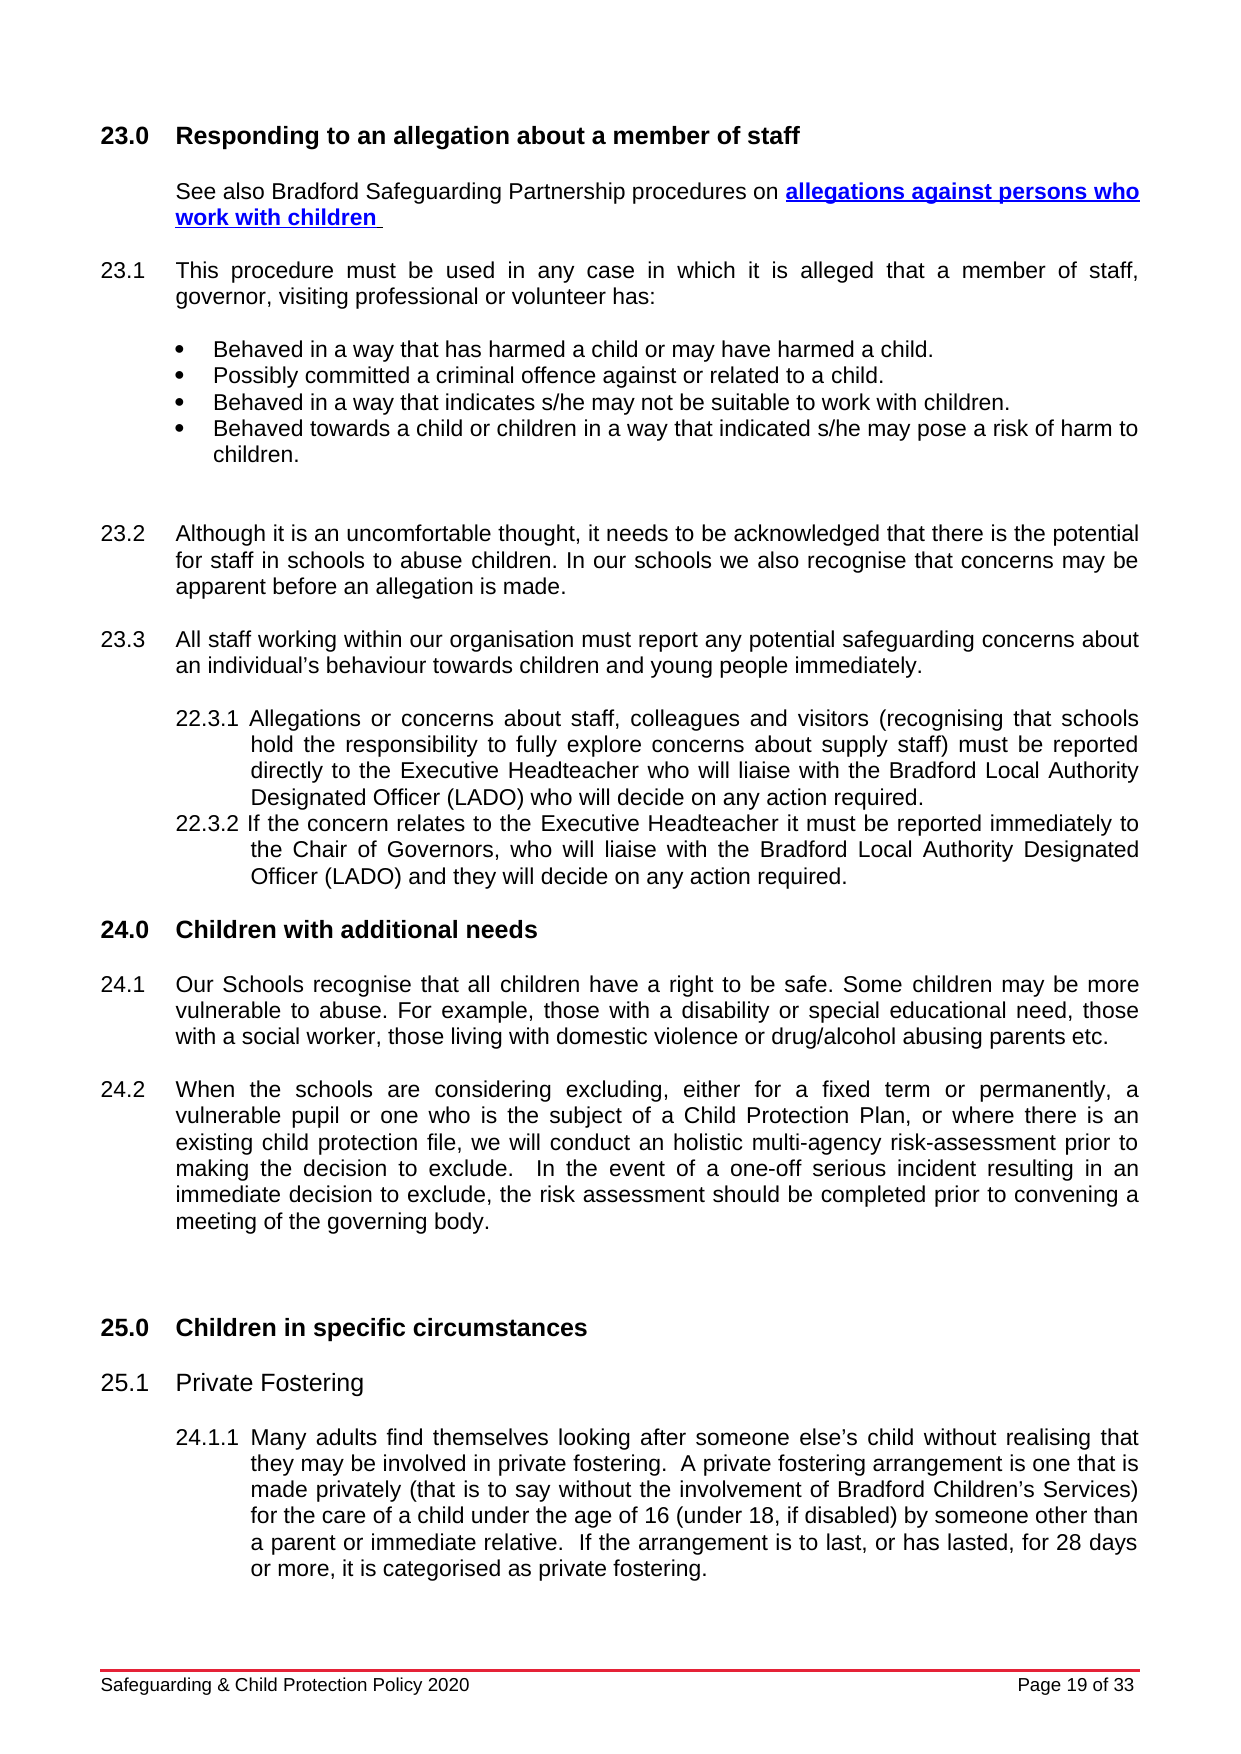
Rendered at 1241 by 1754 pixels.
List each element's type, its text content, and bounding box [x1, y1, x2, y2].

list Behaved towards a child or children in a way that indicated s/he may pose a risk of harm to children. [175, 415, 1140, 467]
subtitle 25.0 Children in specific circumstances [100, 1313, 1140, 1342]
text 22.3.2 If the concern relates to the Executive Headteacher it must be reported immediately to the Chair of Governors, who will liaise with the Bradford Local Authority Designated Officer (LADO) and they will decide on any action required. [175, 810, 1140, 889]
text 24.1 Our Schools recognise that all children have a right to be safe. Some children may be more vulnerable to abuse. For example, those with a disability or special educational need, those with a social worker, those living with domestic violence or drug/alcohol abusing parents etc. [100, 971, 1140, 1050]
text 24.2 When the schools are considering excluding, either for a fixed term or permanently, a vulnerable pupil or one who is the subject of a Child Protection Plan, or where there is an existing child protection file, we will conduct an holistic multi-agency risk-assessment prior to making the decision to exclude. In the event of a one-off serious incident resulting in an immediate decision to exclude, the risk assessment should be completed prior to convening a meeting of the governing body. [100, 1076, 1140, 1234]
list Behaved in a way that indicates s/he may not be suitable to work with children. [175, 388, 1140, 415]
text See also Bradford Safeguarding Partnership procedures on allegations against persons who work with children [175, 178, 1140, 230]
text 23.1 This procedure must be used in any case in which it is alleged that a member of staff, governor, visiting professional or volunteer has: [100, 257, 1140, 309]
list Behaved in a way that has harmed a child or may have harmed a child. [175, 336, 1140, 362]
text 24.1.1 Many adults find themselves looking after someone else’s child without realising that they may be involved in private fostering. A private fostering arrangement is one that is made privately (that is to say without the involvement of Bradford Children’s Services) for the care of a child under the age of 16 (under 18, if disabled) by someone other than a parent or immediate relative. If the arrangement is to last, or has lasted, for 28 days or more, it is categorised as private fostering. [175, 1423, 1140, 1582]
text 23.3 All staff working within our organisation must report any potential safeguarding concerns about an individual’s behaviour towards children and young people immediately. [100, 626, 1140, 678]
subtitle 24.0 Children with additional needs [100, 916, 1140, 944]
list Possibly committed a criminal offence against or related to a child. [175, 362, 1140, 388]
text 22.3.1 Allegations or concerns about staff, colleagues and visitors (recognising that schools hold the responsibility to fully explore concerns about supply staff) must be reported directly to the Executive Headteacher who will liaise with the Bradford Local Authority Designated Officer (LADO) who will decide on any action required. [175, 705, 1140, 810]
subtitle 23.0 Responding to an allegation about a member of staff [100, 121, 1140, 149]
text 23.2 Although it is an uncomfortable thought, it needs to be acknowledged that there is the potential for staff in schools to abuse children. In our schools we also recognise that concerns may be apparent before an allegation is made. [100, 520, 1140, 599]
subtitle 25.1 Private Fostering [100, 1368, 1140, 1397]
